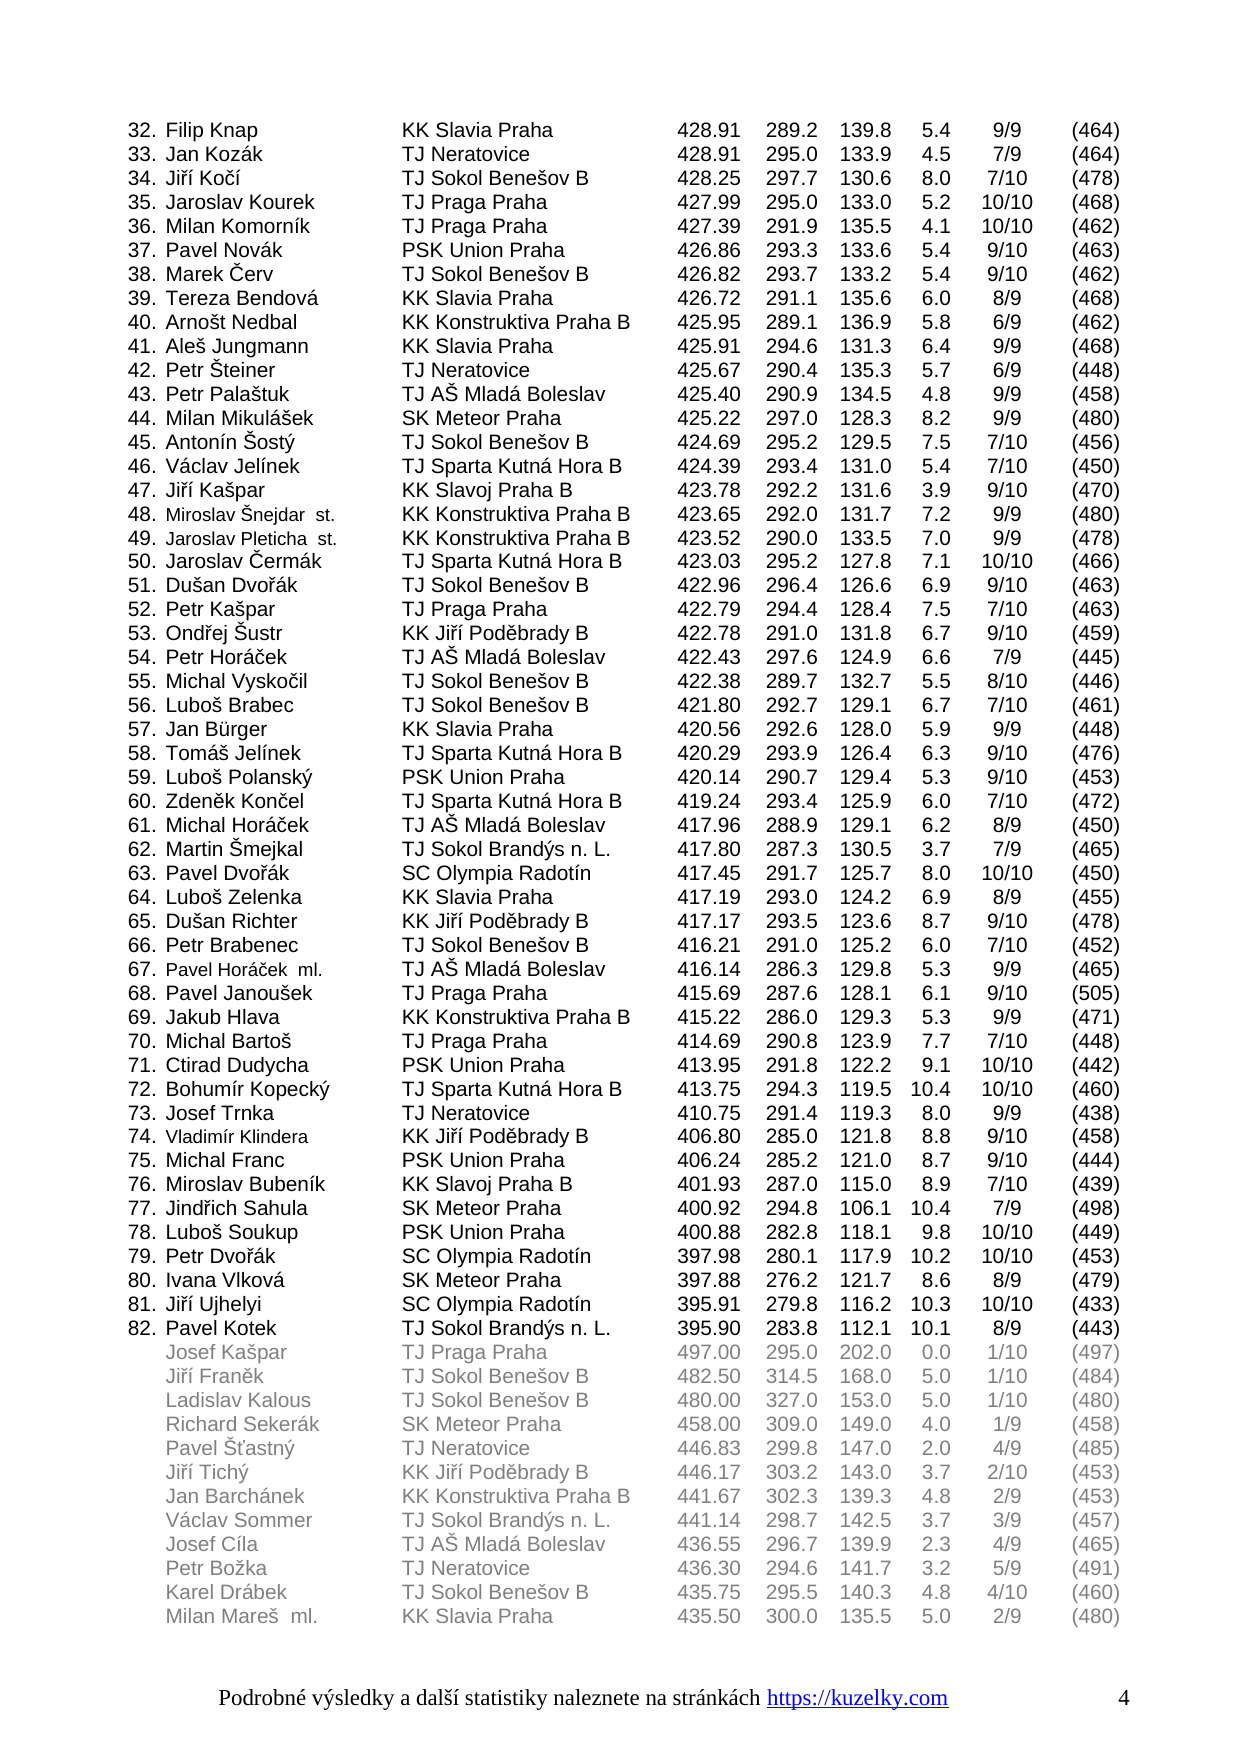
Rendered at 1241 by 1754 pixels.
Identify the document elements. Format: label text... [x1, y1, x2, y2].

text 69. Jakub Hlava KK Konstruktiva Praha B 415.22 286.0 129.3 5.3 9/9 (471) [106, 1004, 1134, 1028]
text Milan Mareš ml. KK Slavia Praha 435.50 300.0 135.5 5.0 2/9 (480) [106, 1603, 1134, 1627]
text 40. Arnošt Nedbal KK Konstruktiva Praha B 425.95 289.1 136.9 5.8 6/9 (462) [106, 310, 1134, 334]
text 70. Michal Bartoš TJ Praga Praha 414.69 290.8 123.9 7.7 7/10 (448) [106, 1028, 1134, 1052]
text 46. Václav Jelínek TJ Sparta Kutná Hora B 424.39 293.4 131.0 5.4 7/10 (450) [106, 453, 1134, 477]
text Ladislav Kalous TJ Sokol Benešov B 480.00 327.0 153.0 5.0 1/10 (480) [106, 1388, 1134, 1412]
text Karel Drábek TJ Sokol Benešov B 435.75 295.5 140.3 4.8 4/10 (460) [106, 1579, 1134, 1603]
text 53. Ondřej Šustr KK Jiří Poděbrady B 422.78 291.0 131.8 6.7 9/10 (459) [106, 621, 1134, 645]
text 67. Pavel Horáček ml. TJ AŠ Mladá Boleslav 416.14 286.3 129.8 5.3 9/9 (465) [106, 957, 1134, 981]
text 47. Jiří Kašpar KK Slavoj Praha B 423.78 292.2 131.6 3.9 9/10 (470) [106, 477, 1134, 501]
text 38. Marek Červ TJ Sokol Benešov B 426.82 293.7 133.2 5.4 9/10 (462) [106, 262, 1134, 286]
text 63. Pavel Dvořák SC Olympia Radotín 417.45 291.7 125.7 8.0 10/10 (450) [106, 861, 1134, 885]
text Jan Barchánek KK Konstruktiva Praha B 441.67 302.3 139.3 4.8 2/9 (453) [106, 1484, 1134, 1508]
text 73. Josef Trnka TJ Neratovice 410.75 291.4 119.3 8.0 9/9 (438) [106, 1100, 1134, 1124]
text 35. Jaroslav Kourek TJ Praga Praha 427.99 295.0 133.0 5.2 10/10 (468) [106, 190, 1134, 214]
text 80. Ivana Vlková SK Meteor Praha 397.88 276.2 121.7 8.6 8/9 (479) [106, 1268, 1134, 1292]
text 82. Pavel Kotek TJ Sokol Brandýs n. L. 395.90 283.8 112.1 10.1 8/9 (443) [106, 1316, 1134, 1340]
text Josef Kašpar TJ Praga Praha 497.00 295.0 202.0 0.0 1/10 (497) [106, 1340, 1134, 1364]
text 74. Vladimír Klindera KK Jiří Poděbrady B 406.80 285.0 121.8 8.8 9/10 (458) [106, 1124, 1134, 1148]
text 78. Luboš Soukup PSK Union Praha 400.88 282.8 118.1 9.8 10/10 (449) [106, 1220, 1134, 1244]
text 54. Petr Horáček TJ AŠ Mladá Boleslav 422.43 297.6 124.9 6.6 7/9 (445) [106, 645, 1134, 669]
text 43. Petr Palaštuk TJ AŠ Mladá Boleslav 425.40 290.9 134.5 4.8 9/9 (458) [106, 382, 1134, 406]
text Petr Božka TJ Neratovice 436.30 294.6 141.7 3.2 5/9 (491) [106, 1556, 1134, 1579]
text 33. Jan Kozák TJ Neratovice 428.91 295.0 133.9 4.5 7/9 (464) [106, 142, 1134, 166]
text 76. Miroslav Bubeník KK Slavoj Praha B 401.93 287.0 115.0 8.9 7/10 (439) [106, 1172, 1134, 1196]
text 56. Luboš Brabec TJ Sokol Benešov B 421.80 292.7 129.1 6.7 7/10 (461) [106, 693, 1134, 717]
text 71. Ctirad Dudycha PSK Union Praha 413.95 291.8 122.2 9.1 10/10 (442) [106, 1052, 1134, 1076]
text 64. Luboš Zelenka KK Slavia Praha 417.19 293.0 124.2 6.9 8/9 (455) [106, 885, 1134, 909]
text 45. Antonín Šostý TJ Sokol Benešov B 424.69 295.2 129.5 7.5 7/10 (456) [106, 429, 1134, 453]
text 52. Petr Kašpar TJ Praga Praha 422.79 294.4 128.4 7.5 7/10 (463) [106, 597, 1134, 621]
text 66. Petr Brabenec TJ Sokol Benešov B 416.21 291.0 125.2 6.0 7/10 (452) [106, 933, 1134, 957]
text 59. Luboš Polanský PSK Union Praha 420.14 290.7 129.4 5.3 9/10 (453) [106, 765, 1134, 789]
text 50. Jaroslav Čermák TJ Sparta Kutná Hora B 423.03 295.2 127.8 7.1 10/10 (466) [106, 549, 1134, 573]
text 42. Petr Šteiner TJ Neratovice 425.67 290.4 135.3 5.7 6/9 (448) [106, 358, 1134, 382]
text 68. Pavel Janoušek TJ Praga Praha 415.69 287.6 128.1 6.1 9/10 (505) [106, 981, 1134, 1004]
text 41. Aleš Jungmann KK Slavia Praha 425.91 294.6 131.3 6.4 9/9 (468) [106, 334, 1134, 358]
text 58. Tomáš Jelínek TJ Sparta Kutná Hora B 420.29 293.9 126.4 6.3 9/10 (476) [106, 741, 1134, 765]
text Josef Cíla TJ AŠ Mladá Boleslav 436.55 296.7 139.9 2.3 4/9 (465) [106, 1532, 1134, 1556]
text 39. Tereza Bendová KK Slavia Praha 426.72 291.1 135.6 6.0 8/9 (468) [106, 286, 1134, 310]
text Jiří Tichý KK Jiří Poděbrady B 446.17 303.2 143.0 3.7 2/10 (453) [106, 1460, 1134, 1484]
text 51. Dušan Dvořák TJ Sokol Benešov B 422.96 296.4 126.6 6.9 9/10 (463) [106, 573, 1134, 597]
text Richard Sekerák SK Meteor Praha 458.00 309.0 149.0 4.0 1/9 (458) [106, 1412, 1134, 1436]
text 44. Milan Mikulášek SK Meteor Praha 425.22 297.0 128.3 8.2 9/9 (480) [106, 406, 1134, 429]
text Pavel Šťastný TJ Neratovice 446.83 299.8 147.0 2.0 4/9 (485) [106, 1436, 1134, 1460]
text 61. Michal Horáček TJ AŠ Mladá Boleslav 417.96 288.9 129.1 6.2 8/9 (450) [106, 813, 1134, 837]
text 49. Jaroslav Pleticha st. KK Konstruktiva Praha B 423.52 290.0 133.5 7.0 9/9 (478) [106, 525, 1134, 549]
text 75. Michal Franc PSK Union Praha 406.24 285.2 121.0 8.7 9/10 (444) [106, 1148, 1134, 1172]
text 79. Petr Dvořák SC Olympia Radotín 397.98 280.1 117.9 10.2 10/10 (453) [106, 1244, 1134, 1268]
text 65. Dušan Richter KK Jiří Poděbrady B 417.17 293.5 123.6 8.7 9/10 (478) [106, 909, 1134, 933]
text Václav Sommer TJ Sokol Brandýs n. L. 441.14 298.7 142.5 3.7 3/9 (457) [106, 1508, 1134, 1532]
text 60. Zdeněk Končel TJ Sparta Kutná Hora B 419.24 293.4 125.9 6.0 7/10 (472) [106, 789, 1134, 813]
text 62. Martin Šmejkal TJ Sokol Brandýs n. L. 417.80 287.3 130.5 3.7 7/9 (465) [106, 837, 1134, 861]
text 77. Jindřich Sahula SK Meteor Praha 400.92 294.8 106.1 10.4 7/9 (498) [106, 1196, 1134, 1220]
text 55. Michal Vyskočil TJ Sokol Benešov B 422.38 289.7 132.7 5.5 8/10 (446) [106, 669, 1134, 693]
text 36. Milan Komorník TJ Praga Praha 427.39 291.9 135.5 4.1 10/10 (462) [106, 214, 1134, 238]
text 57. Jan Bürger KK Slavia Praha 420.56 292.6 128.0 5.9 9/9 (448) [106, 717, 1134, 741]
text 81. Jiří Ujhelyi SC Olympia Radotín 395.91 279.8 116.2 10.3 10/10 (433) [106, 1292, 1134, 1316]
text 32. Filip Knap KK Slavia Praha 428.91 289.2 139.8 5.4 9/9 (464) [106, 118, 1134, 142]
text 48. Miroslav Šnejdar st. KK Konstruktiva Praha B 423.65 292.0 131.7 7.2 9/9 (480) [106, 501, 1134, 525]
text 72. Bohumír Kopecký TJ Sparta Kutná Hora B 413.75 294.3 119.5 10.4 10/10 (460) [106, 1076, 1134, 1100]
text Jiří Franěk TJ Sokol Benešov B 482.50 314.5 168.0 5.0 1/10 (484) [106, 1364, 1134, 1388]
text 34. Jiří Kočí TJ Sokol Benešov B 428.25 297.7 130.6 8.0 7/10 (478) [106, 166, 1134, 190]
text 37. Pavel Novák PSK Union Praha 426.86 293.3 133.6 5.4 9/10 (463) [106, 238, 1134, 262]
